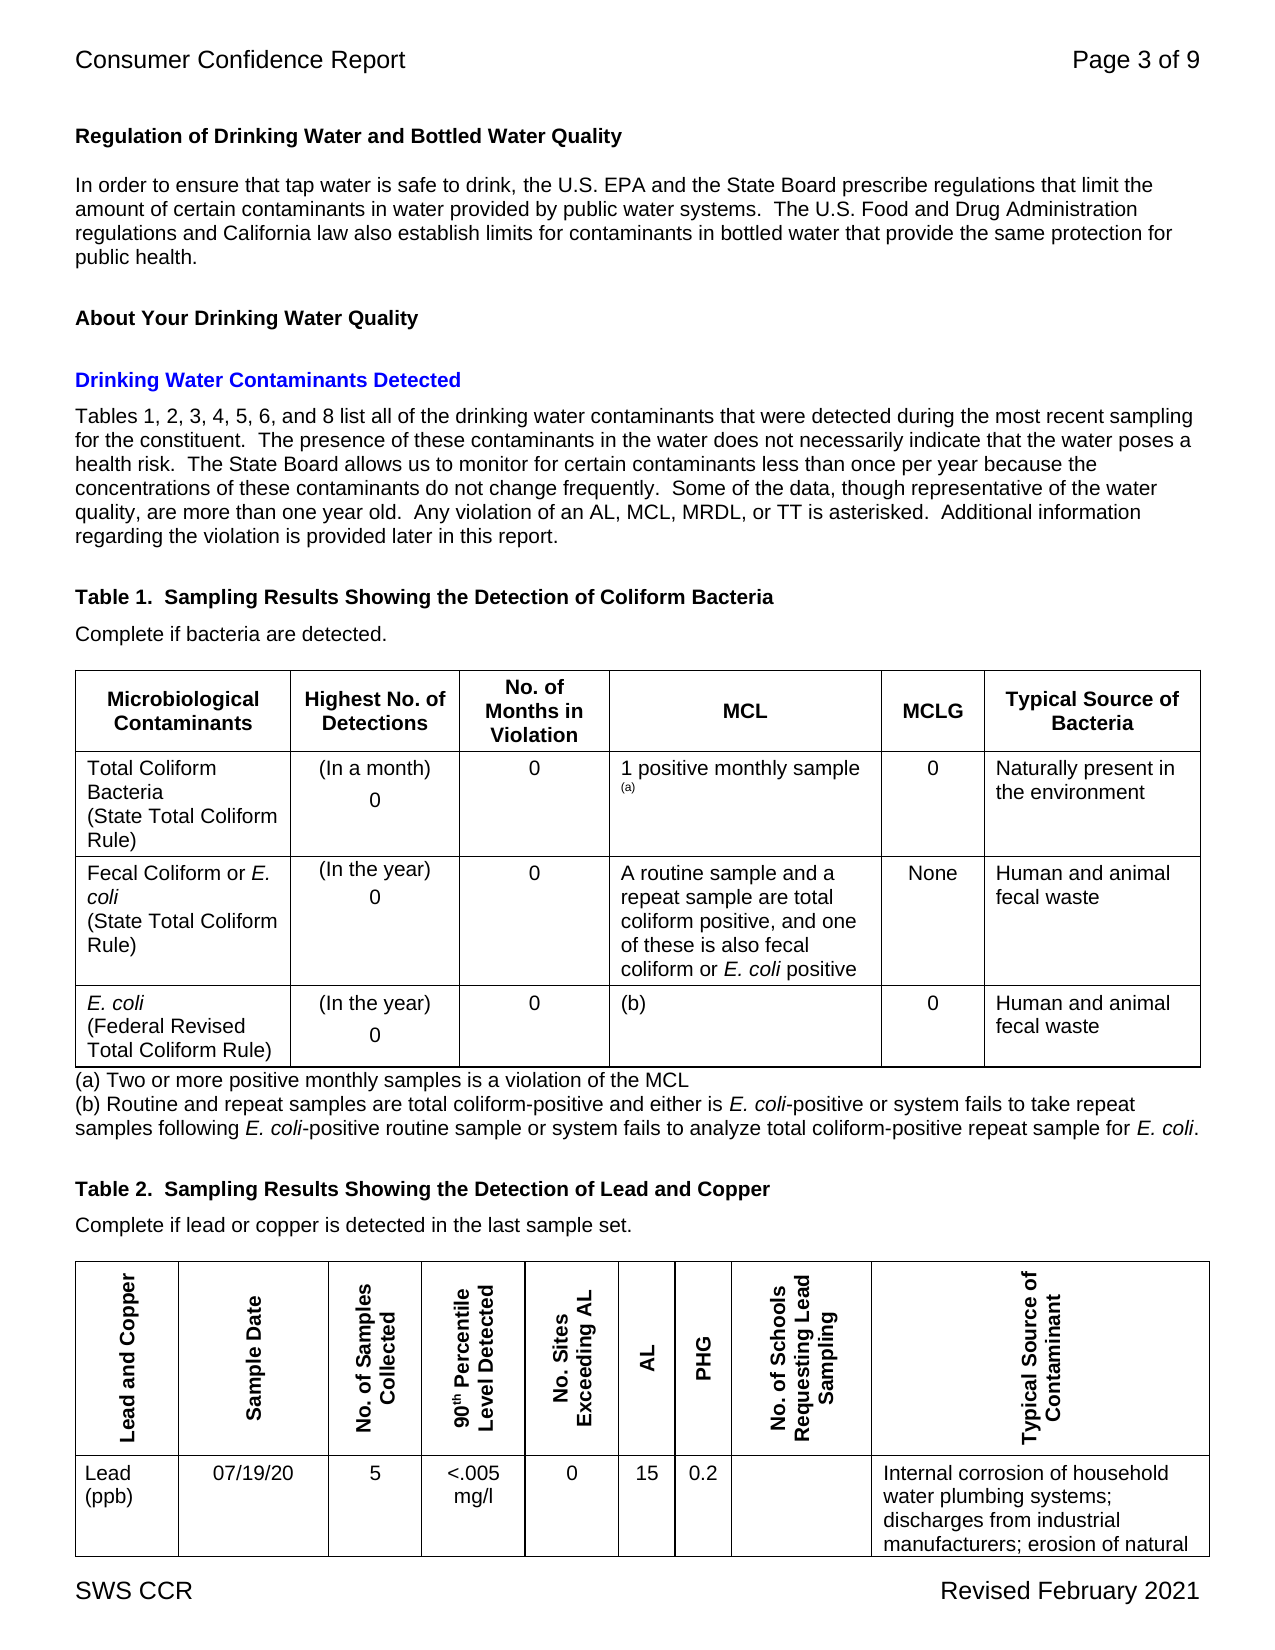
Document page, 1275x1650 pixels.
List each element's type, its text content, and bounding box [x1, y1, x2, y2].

table_cell 0 [882, 752, 984, 856]
table_header MCLG [882, 671, 984, 751]
text (b) Routine and repeat samples are total coliform-positive and either is E. coli-positive or system fails to take repeat samples following E. coli-positive routine sample or system fails to analyze total coliform-positive repeat sample for E. coli. [75, 1091, 1200, 1139]
table_cell (In a month) 0 [291, 752, 459, 856]
subtitle Drinking Water Contaminants Detected [75, 367, 1200, 391]
text Table 1. Sampling Results Showing the Detection of Coliform Bacteria [75, 585, 1200, 609]
table_cell Total Coliform Bacteria (State Total Coliform Rule) [76, 752, 290, 856]
text Complete if lead or copper is detected in the last sample set. [75, 1213, 1200, 1237]
table_cell 1 positive monthly sample (a) [610, 752, 881, 856]
table_cell Human and animal fecal waste [985, 857, 1200, 985]
text Complete if bacteria are detected. [75, 622, 1200, 646]
table_header PHG [676, 1262, 731, 1455]
table_cell [732, 1456, 871, 1556]
subtitle Regulation of Drinking Water and Bottled Water Quality [75, 124, 1200, 148]
table_header 90th Percentile Level Detected [422, 1262, 524, 1455]
table_header Highest No. of Detections [291, 671, 459, 751]
table_cell (In the year) 0 [291, 986, 459, 1066]
subtitle About Your Drinking Water Quality [75, 306, 1200, 330]
table_cell (In the year) 0 [291, 857, 459, 985]
table_header Typical Source of Bacteria [985, 671, 1200, 751]
table_cell Naturally present in the environment [985, 752, 1200, 856]
table_header Lead and Copper [76, 1262, 178, 1455]
table_cell E. coli (Federal Revised Total Coliform Rule) [76, 986, 290, 1066]
table_cell (b) [610, 986, 881, 1066]
table_cell 0 [460, 857, 609, 985]
table_header No. of Samples Collected [329, 1262, 421, 1455]
table_header AL [619, 1262, 674, 1455]
table_header No. of Schools Requesting Lead Sampling [732, 1262, 871, 1455]
text Table 2. Sampling Results Showing the Detection of Lead and Copper [75, 1177, 1200, 1201]
table_cell 15 [619, 1456, 674, 1556]
table_header MCL [610, 671, 881, 751]
table_cell A routine sample and a repeat sample are total coliform positive, and one of these is also fecal coliform or E. coli positive [610, 857, 881, 985]
table_cell 0 [882, 986, 984, 1066]
table_cell None [882, 857, 984, 985]
table_cell 0.2 [676, 1456, 731, 1556]
table_header Sample Date [179, 1262, 328, 1455]
table_cell <.005 mg/l [422, 1456, 524, 1556]
table_cell 0 [526, 1456, 618, 1556]
text In order to ensure that tap water is safe to drink, the U.S. EPA and the State Board prescribe regulations that limit the amount of certain contaminants in water provided by public water systems. The U.S. Food and Drug Administration regulations and California law also establish limits for contaminants in bottled water that provide the same protection for public health. [75, 173, 1200, 268]
text (a) Two or more positive monthly samples is a violation of the MCL [75, 1068, 1200, 1091]
table_header No. of Months in Violation [460, 671, 609, 751]
text Tables 1, 2, 3, 4, 5, 6, and 8 list all of the drinking water contaminants that were detected during the most recent sampling for the constituent. The presence of these contaminants in the water does not necessarily indicate that the water poses a health risk. The State Board allows us to monitor for certain contaminants less than once per year because the concentrations of these contaminants do not change frequently. Some of the data, though representative of the water quality, are more than one year old. Any violation of an AL, MCL, MRDL, or TT is asterisked. Additional information regarding the violation is provided later in this report. [75, 404, 1200, 548]
table_header No. Sites Exceeding AL [526, 1262, 618, 1455]
table_header Typical Source of Contaminant [872, 1262, 1209, 1455]
table_cell 0 [460, 752, 609, 856]
table_cell Fecal Coliform or E. coli (State Total Coliform Rule) [76, 857, 290, 985]
table_header Microbiological Contaminants [76, 671, 290, 751]
table_cell 07/19/20 [179, 1456, 328, 1556]
table_cell Human and animal fecal waste [985, 986, 1200, 1066]
table_cell 5 [329, 1456, 421, 1556]
table_cell Lead (ppb) [76, 1456, 178, 1556]
table_cell 0 [460, 986, 609, 1066]
table_cell Internal corrosion of household water plumbing systems; discharges from industrial manufacturers; erosion of natural deposits [872, 1456, 1209, 1556]
